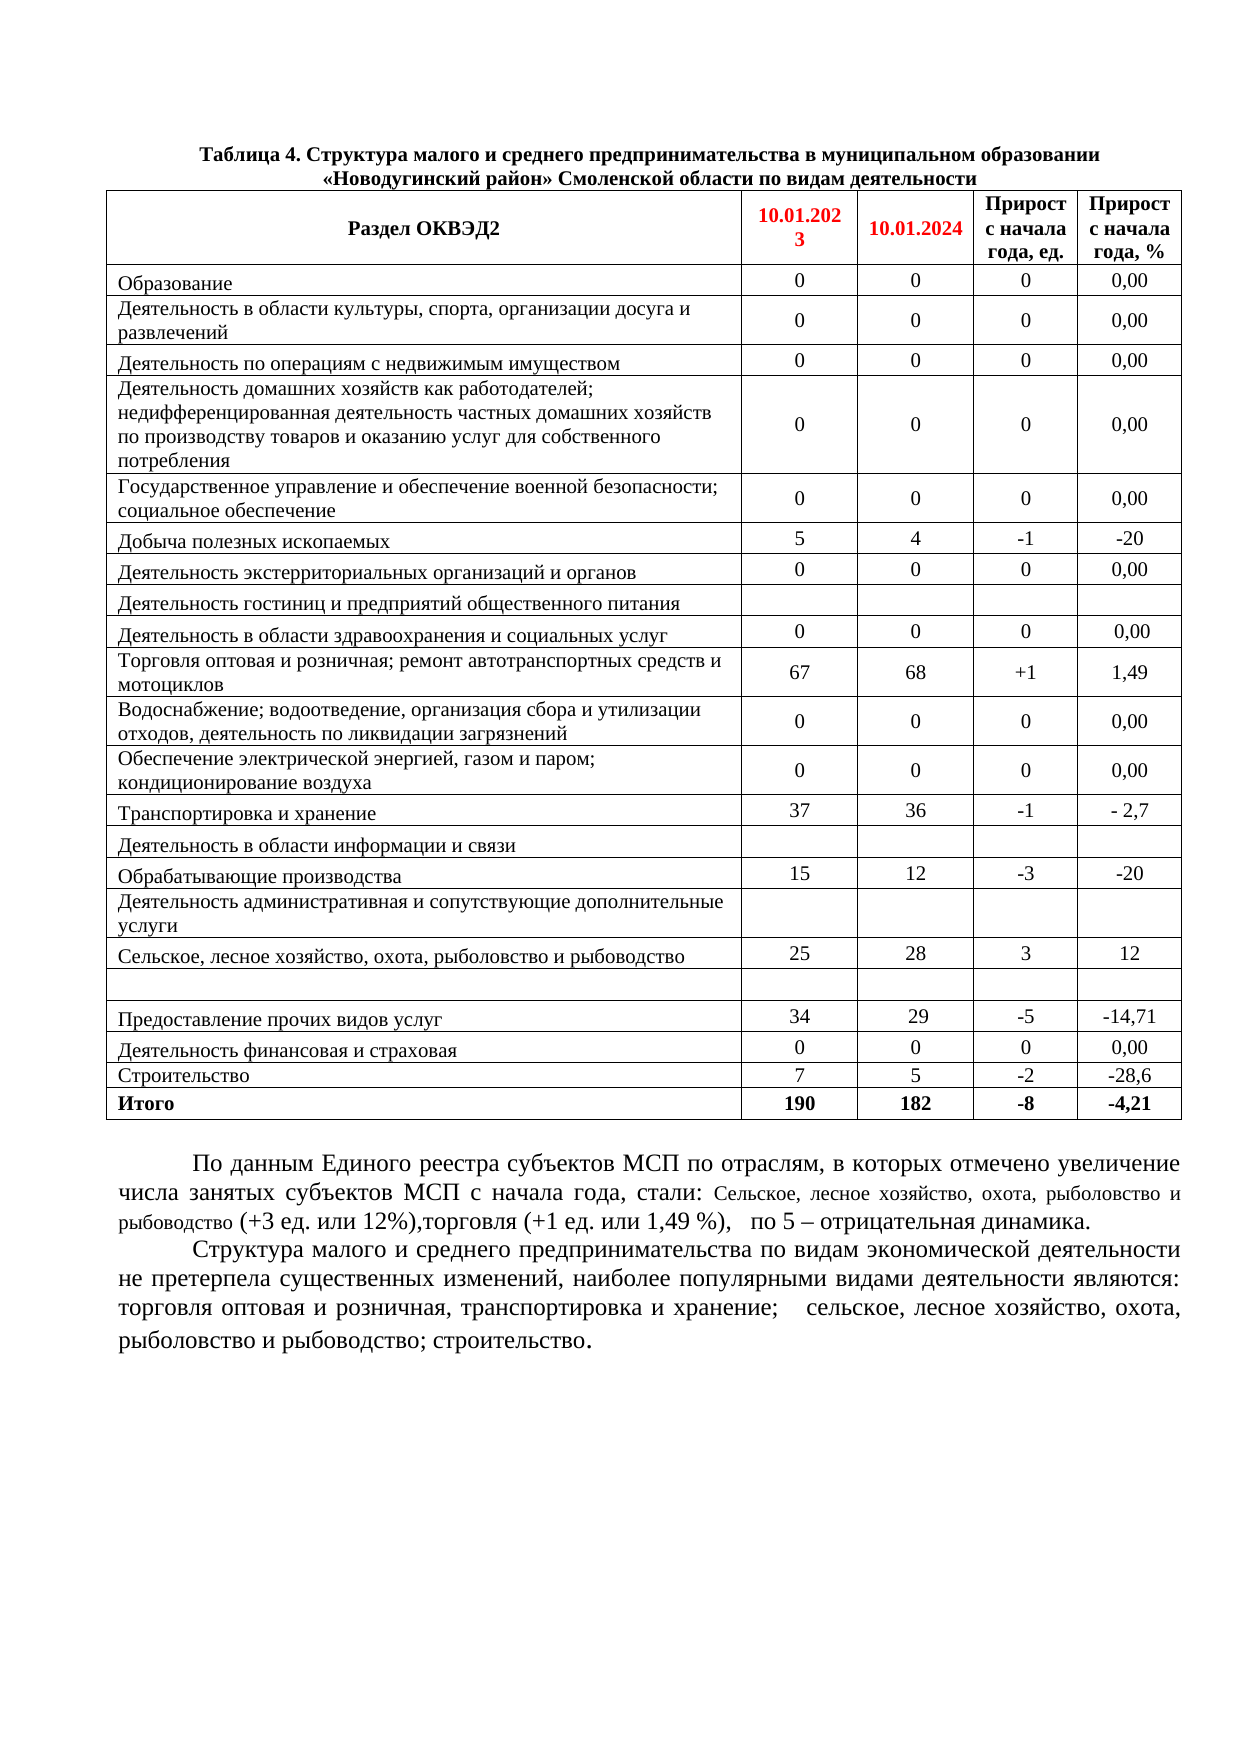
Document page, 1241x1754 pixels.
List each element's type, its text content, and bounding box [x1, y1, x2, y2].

table_cell Деятельность финансовая и страховая [107, 1032, 741, 1062]
table_header 10.01.2024 [858, 191, 973, 263]
table_cell 182 [858, 1088, 973, 1118]
table_cell 12 [1078, 938, 1181, 968]
table_cell 0 [974, 616, 1077, 647]
table_cell 0 [858, 746, 973, 794]
table_cell 0,00 [1078, 1032, 1181, 1062]
table_cell 0 [742, 376, 857, 472]
table_cell Торговля оптовая и розничная; ремонт автотранспортных средств и мотоциклов [107, 648, 741, 696]
table_cell - 2,7 [1078, 795, 1181, 825]
table_cell -14,71 [1078, 1001, 1181, 1031]
table_cell 5 [858, 1063, 973, 1087]
table_cell 0 [742, 265, 857, 295]
table_cell [974, 889, 1077, 937]
table_cell 0 [858, 1032, 973, 1062]
table_cell -5 [974, 1001, 1077, 1031]
table_cell [1078, 969, 1181, 999]
table_cell 0 [858, 376, 973, 472]
table_cell Деятельность домашних хозяйств как работодателей; недифференцированная деятельность частных домашних хозяйств по производству товаров и оказанию услуг для собственного потребления [107, 376, 741, 472]
table_cell 29 [858, 1001, 973, 1031]
table_cell Водоснабжение; водоотведение, организация сбора и утилизации отходов, деятельность по ликвидации загрязнений [107, 697, 741, 745]
table_cell 0 [974, 746, 1077, 794]
table_cell 0 [858, 474, 973, 522]
table_cell Предоставление прочих видов услуг [107, 1001, 741, 1031]
table_cell Деятельность в области здравоохранения и социальных услуг [107, 616, 741, 647]
table_cell Деятельность по операциям с недвижимым имуществом [107, 345, 741, 375]
table_cell -1 [974, 795, 1077, 825]
table_cell Строительство [107, 1063, 741, 1087]
table_cell 0 [974, 345, 1077, 375]
table_cell 36 [858, 795, 973, 825]
table_cell Добыча полезных ископаемых [107, 523, 741, 553]
table_cell [974, 826, 1077, 857]
table_cell -3 [974, 858, 1077, 888]
table_cell [742, 889, 857, 937]
table_cell Итого [107, 1088, 741, 1118]
table_cell 67 [742, 648, 857, 696]
text «Новодугинский район» Смоленской области по видам деятельности [118, 166, 1181, 190]
table_cell 0 [974, 265, 1077, 295]
table_cell -8 [974, 1088, 1077, 1118]
table_cell 0 [858, 345, 973, 375]
table_cell 0 [974, 1032, 1077, 1062]
table_cell Сельское, лесное хозяйство, охота, рыболовство и рыбоводство [107, 938, 741, 968]
table_cell 0 [742, 296, 857, 344]
table_cell [974, 585, 1077, 615]
table_cell 5 [742, 523, 857, 553]
table_cell 0 [974, 697, 1077, 745]
table_cell 0 [858, 616, 973, 647]
table_cell Государственное управление и обеспечение военной безопасности; социальное обеспечение [107, 474, 741, 522]
table_cell -2 [974, 1063, 1077, 1087]
table_cell [858, 969, 973, 999]
table_cell 0,00 [1078, 697, 1181, 745]
table_cell 0 [974, 474, 1077, 522]
table_cell 0 [858, 265, 973, 295]
table_cell 0 [858, 554, 973, 584]
table_cell 0 [742, 474, 857, 522]
table_cell Деятельность гостиниц и предприятий общественного питания [107, 585, 741, 615]
table_cell [742, 826, 857, 857]
table_cell 68 [858, 648, 973, 696]
table_cell [742, 969, 857, 999]
text По данным Единого реестра субъектов МСП по отраслям, в которых отмечено увеличение числа занятых субъектов МСП с начала года, стали: Сельское, лесное хозяйство, охота, рыболовство и рыбоводство (+3 ед. или 12%),торговля (+1 ед. или 1,49 %), по 5 – отрицательная динамика. [118, 1148, 1181, 1234]
table_cell 0,00 [1078, 345, 1181, 375]
table_header Прирост с начала года, ед. [974, 191, 1077, 263]
table_cell [1078, 585, 1181, 615]
table_cell 7 [742, 1063, 857, 1087]
table_cell 0 [742, 697, 857, 745]
table_cell -28,6 [1078, 1063, 1181, 1087]
table_cell Транспортировка и хранение [107, 795, 741, 825]
table_cell 1,49 [1078, 648, 1181, 696]
table_cell [1078, 889, 1181, 937]
table_cell [858, 585, 973, 615]
table_cell [742, 585, 857, 615]
table_cell 37 [742, 795, 857, 825]
table_cell Образование [107, 265, 741, 295]
table_cell -20 [1078, 523, 1181, 553]
table_cell 0,00 [1078, 474, 1181, 522]
table_cell [858, 889, 973, 937]
table_cell Деятельность в области информации и связи [107, 826, 741, 857]
table_cell 0 [742, 746, 857, 794]
table_cell 0 [742, 345, 857, 375]
table_cell 190 [742, 1088, 857, 1118]
table_cell Обрабатывающие производства [107, 858, 741, 888]
table_cell [1078, 826, 1181, 857]
table_cell 0 [974, 296, 1077, 344]
table_header Прирост с начала года, % [1078, 191, 1181, 263]
table_cell [974, 969, 1077, 999]
table_cell 0 [858, 697, 973, 745]
table_cell -1 [974, 523, 1077, 553]
table_cell 0 [742, 616, 857, 647]
table_cell Обеспечение электрической энергией, газом и паром; кондиционирование воздуха [107, 746, 741, 794]
table_header 10.01.2023 [742, 191, 857, 263]
table_cell Деятельность административная и сопутствующие дополнительные услуги [107, 889, 741, 937]
table_cell 0,00 [1078, 616, 1181, 647]
table_cell 25 [742, 938, 857, 968]
table_cell Деятельность в области культуры, спорта, организации досуга и развлечений [107, 296, 741, 344]
table_cell 0 [974, 376, 1077, 472]
table_cell 0,00 [1078, 746, 1181, 794]
table_cell +1 [974, 648, 1077, 696]
table_cell 0,00 [1078, 265, 1181, 295]
table_cell 0,00 [1078, 554, 1181, 584]
table_cell 15 [742, 858, 857, 888]
table_cell -4,21 [1078, 1088, 1181, 1118]
table_cell 34 [742, 1001, 857, 1031]
table_header Раздел ОКВЭД2 [107, 191, 741, 263]
text Структура малого и среднего предпринимательства по видам экономической деятельности не претерпела существенных изменений, наиболее популярными видами деятельности являются: торговля оптовая и розничная, транспортировка и хранение; сельское, лесное хозяйство, охота, рыболовство и рыбоводство; строительство. [118, 1234, 1181, 1354]
table_cell 28 [858, 938, 973, 968]
table_cell [858, 826, 973, 857]
table_cell 0 [742, 1032, 857, 1062]
table_cell 4 [858, 523, 973, 553]
table_cell 3 [974, 938, 1077, 968]
table_cell -20 [1078, 858, 1181, 888]
table_cell 12 [858, 858, 973, 888]
table_cell [107, 969, 741, 999]
table_cell 0 [974, 554, 1077, 584]
table_cell 0,00 [1078, 296, 1181, 344]
text Таблица 4. Структура малого и среднего предпринимательства в муниципальном образовании [118, 142, 1181, 166]
table_cell 0,00 [1078, 376, 1181, 472]
table_cell 0 [858, 296, 973, 344]
table_cell 0 [742, 554, 857, 584]
table_cell Деятельность экстерриториальных организаций и органов [107, 554, 741, 584]
